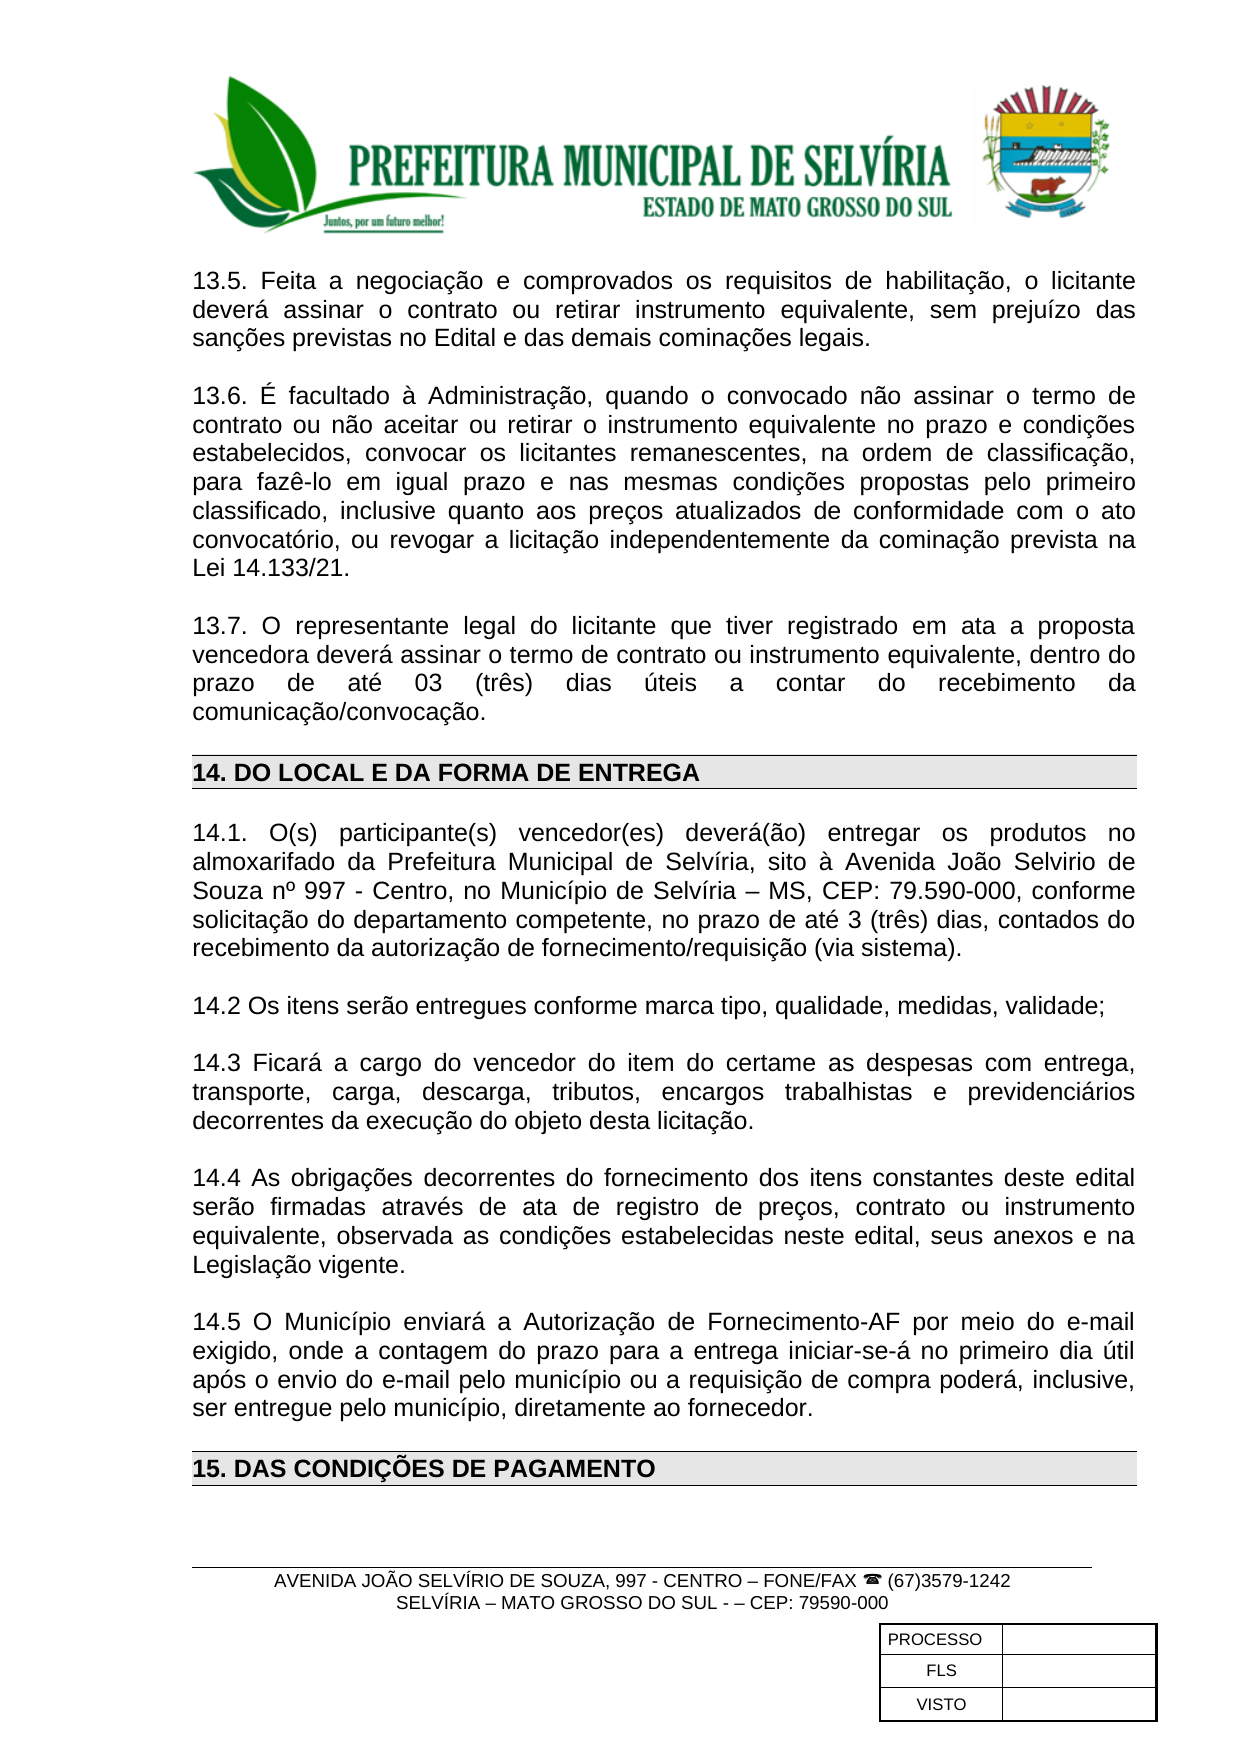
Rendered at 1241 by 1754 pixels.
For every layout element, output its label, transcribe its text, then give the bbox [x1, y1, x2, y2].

text 14.3 Ficará a cargo do vencedor do item do certame as despesas com entrega, transporte, carga, descarga, tributos, encargos trabalhistas e previdenciários decorrentes da execução do objeto desta licitação. [192, 1048, 1137, 1134]
text 14.1. O(s) participante(s) vencedor(es) deverá(ão) entregar os produtos no almoxarifado da Prefeitura Municipal de Selvíria, sito à Avenida João Selvirio de Souza nº 997 - Centro, no Município de Selvíria – MS, CEP: 79.590-000, conforme solicitação do departamento competente, no prazo de até 3 (três) dias, contados do recebimento da autorização de fornecimento/requisição (via sistema). [192, 818, 1137, 962]
text 14.2 Os itens serão entregues conforme marca tipo, qualidade, medidas, validade; [192, 991, 1137, 1019]
text 14.4 As obrigações decorrentes do fornecimento dos itens constantes deste edital serão firmadas através de ata de registro de preços, contrato ou instrumento equivalente, observada as condições estabelecidas neste edital, seus anexos e na Legislação vigente. [192, 1163, 1137, 1278]
text 13.5. Feita a negociação e comprovados os requisitos de habilitação, o licitante deverá assinar o contrato ou retirar instrumento equivalente, sem prejuízo das sanções previstas no Edital e das demais cominações legais. [192, 266, 1137, 352]
text 13.6. É facultado à Administração, quando o convocado não assinar o termo de contrato ou não aceitar ou retirar o instrumento equivalente no prazo e condições estabelecidos, convocar os licitantes remanescentes, na ordem de classificação, para fazê-lo em igual prazo e nas mesmas condições propostas pelo primeiro classificado, inclusive quanto aos preços atualizados de conformidade com o ato convocatório, ou revogar a licitação independentemente da cominação prevista na Lei 14.133/21. [192, 381, 1137, 582]
text 14. DO LOCAL E DA FORMA DE ENTREGA [192, 756, 1137, 788]
text 14.5 O Município enviará a Autorização de Fornecimento-AF por meio do e-mail exigido, onde a contagem do prazo para a entrega iniciar-se-á no primeiro dia útil após o envio do e-mail pelo município ou a requisição de compra poderá, inclusive, ser entregue pelo município, diretamente ao fornecedor. [192, 1307, 1137, 1422]
text 15. DAS CONDIÇÕES DE PAGAMENTO [192, 1452, 1137, 1485]
text 13.7. O representante legal do licitante que tiver registrado em ata a proposta vencedora deverá assinar o termo de contrato ou instrumento equivalente, dentro do prazo de até 03 (três) dias úteis a contar do recebimento da comunicação/convocação. [192, 611, 1137, 726]
picture [192, 75, 1136, 257]
